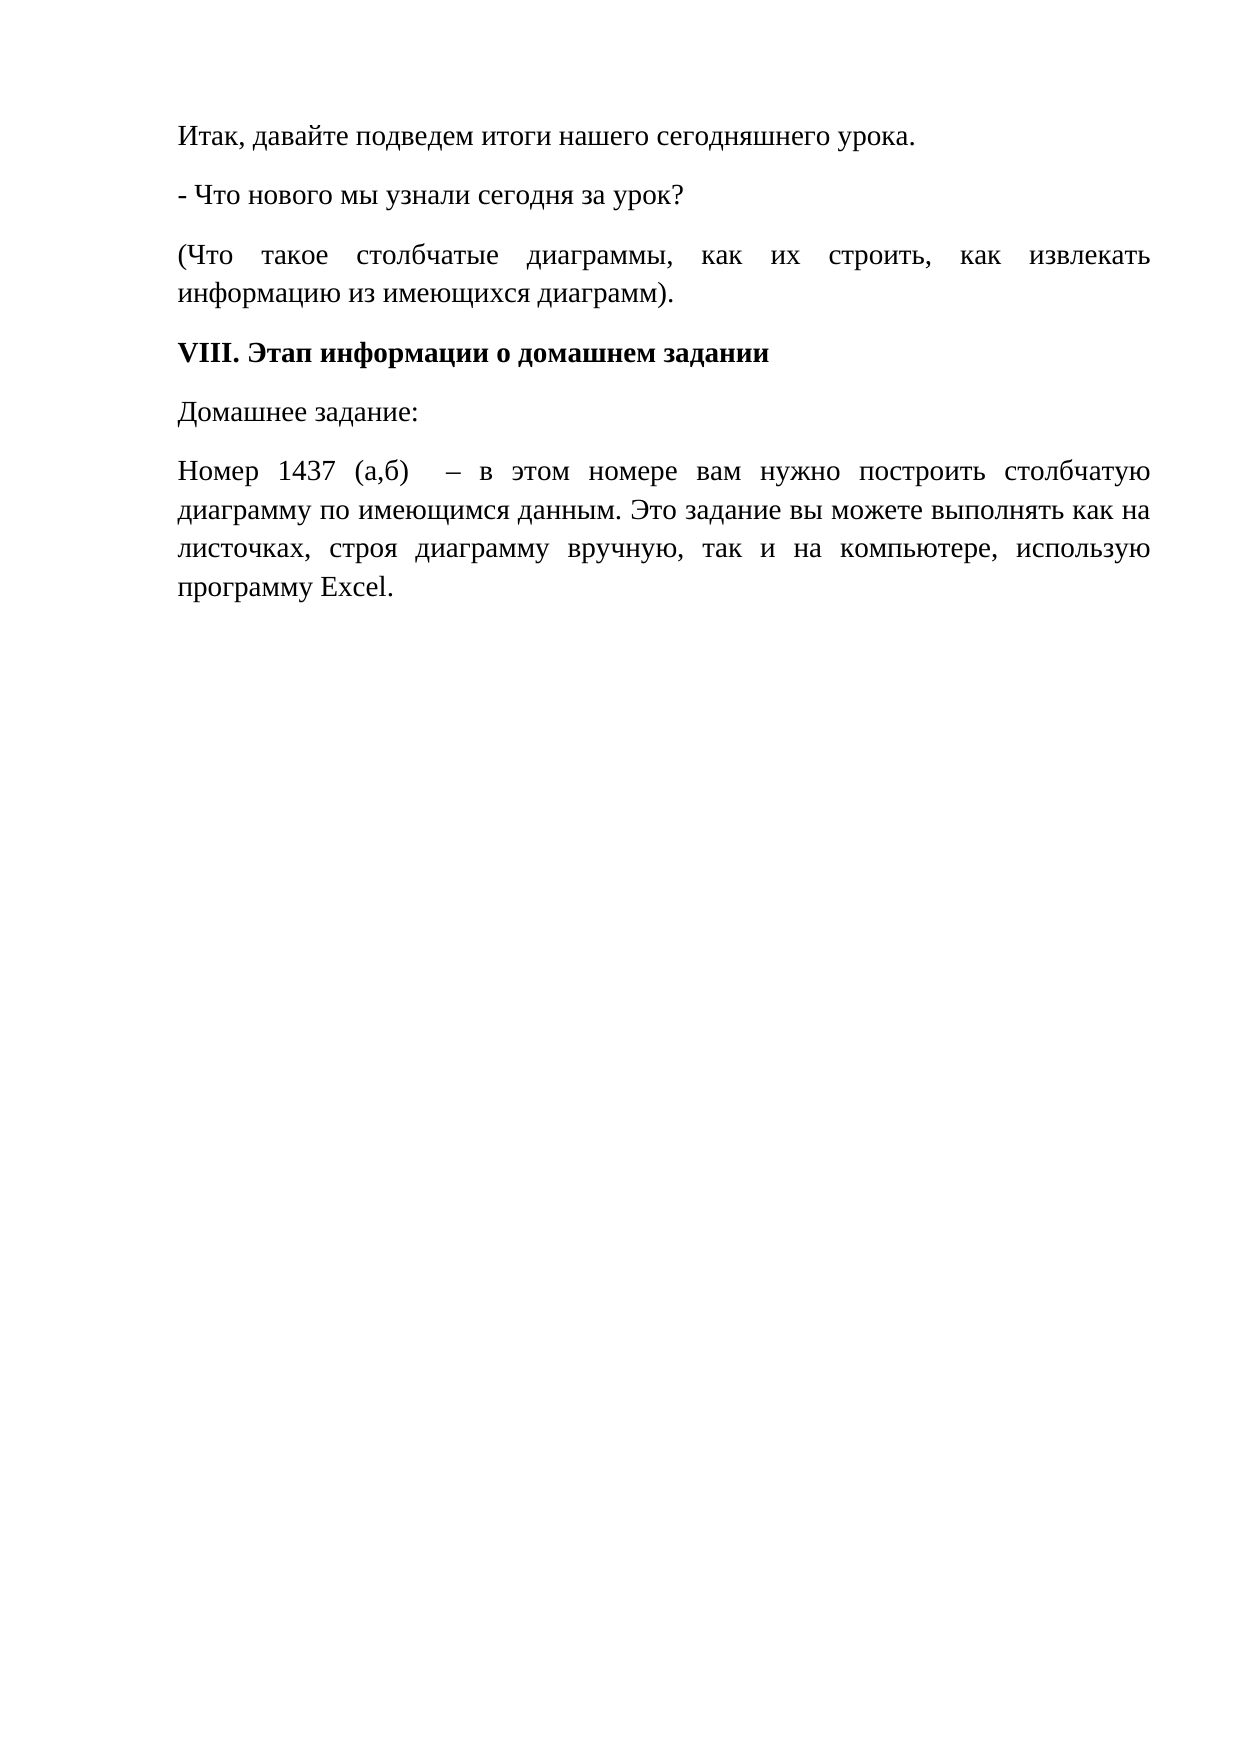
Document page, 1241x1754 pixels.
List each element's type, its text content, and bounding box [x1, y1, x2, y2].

text - Что нового мы узнали сегодня за урок? [177, 177, 1152, 211]
text Номер 1437 (а,б) – в этом номере вам нужно построить столбчатую диаграмму по имеющимся данным. Это задание вы можете выполнять как на листочках, строя диаграмму вручную, так и на компьютере, использую программу Excel. [177, 453, 1152, 603]
text VIII. Этап информации о домашнем задании [177, 335, 1152, 368]
text (Что такое столбчатые диаграммы, как их строить, как извлекать информацию из имеющихся диаграмм). [177, 237, 1152, 309]
text Итак, давайте подведем итоги нашего сегодняшнего урока. [177, 118, 1152, 152]
text Домашнее задание: [177, 394, 1152, 428]
